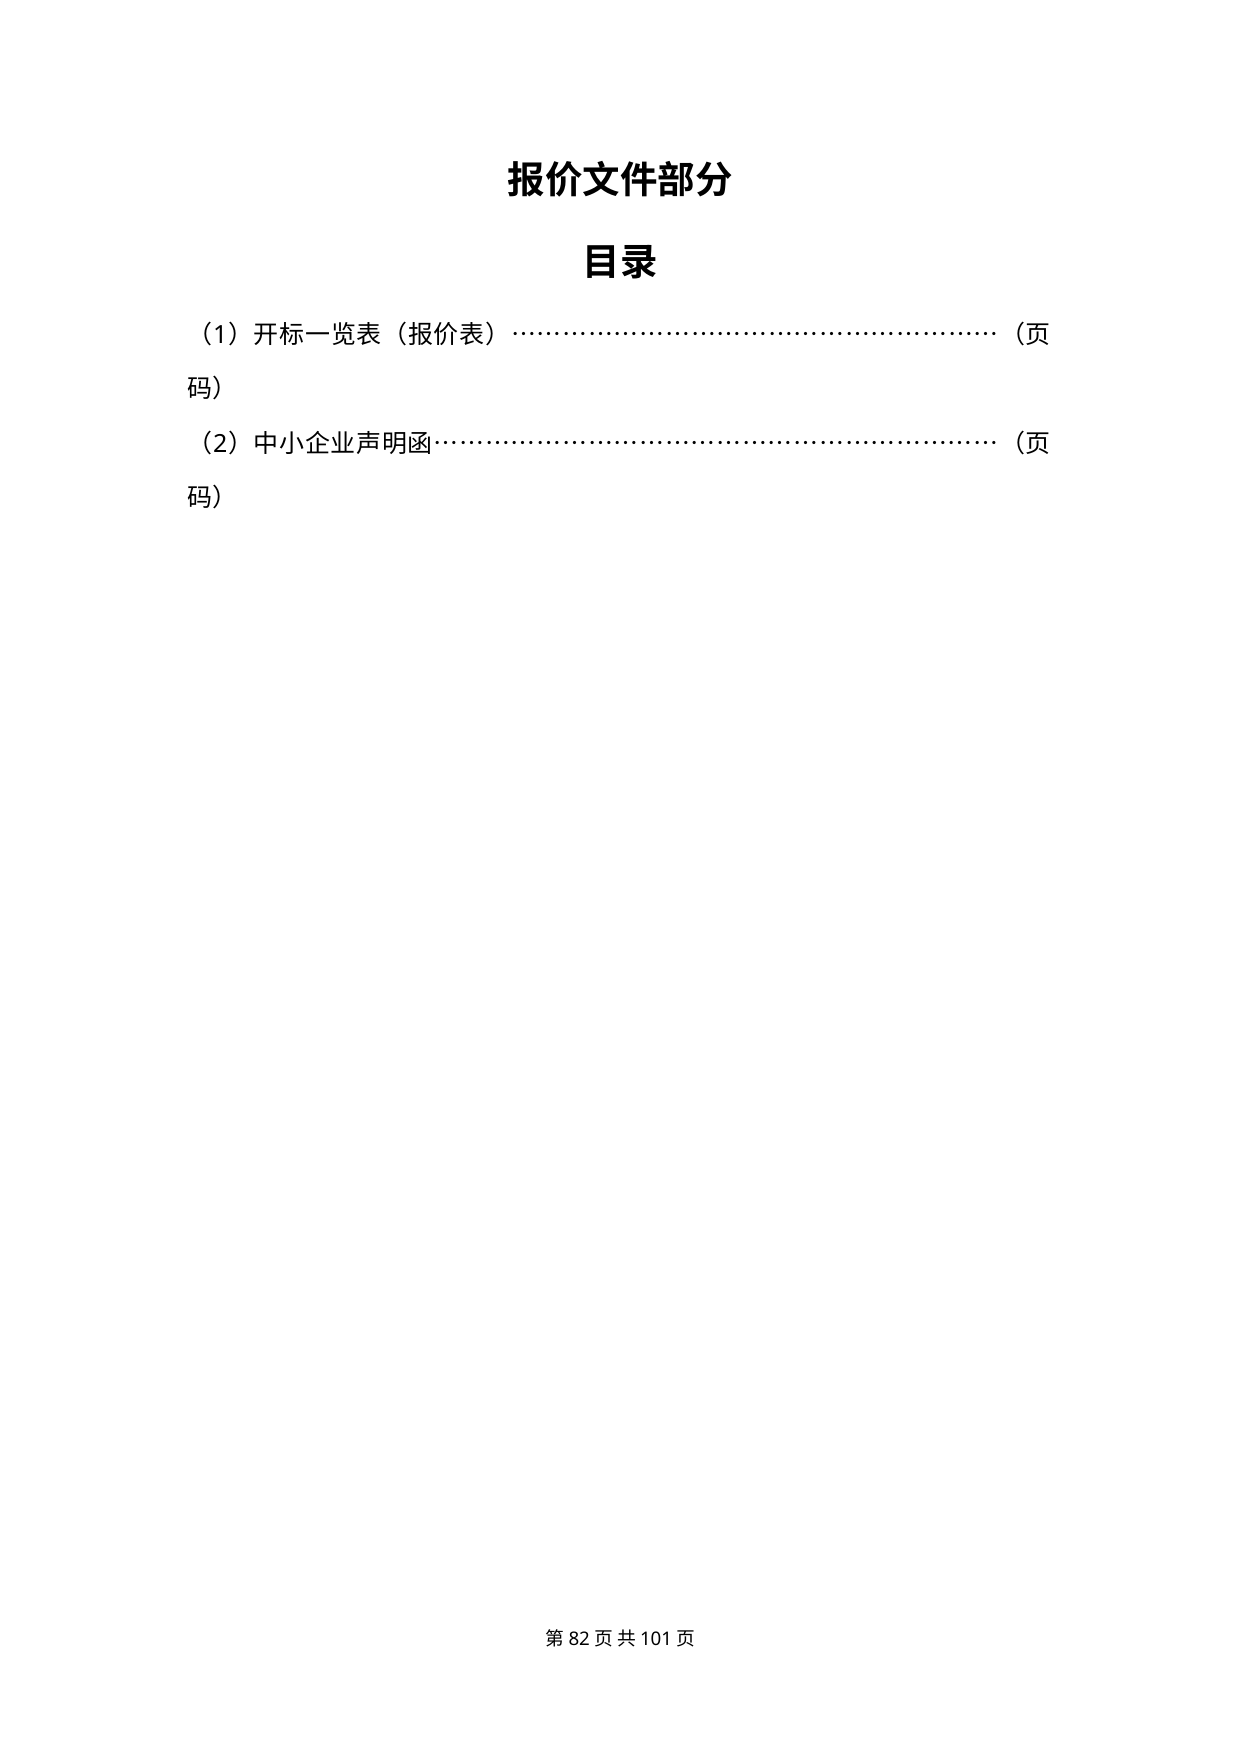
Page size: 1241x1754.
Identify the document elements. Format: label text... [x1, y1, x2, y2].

text （1）开标一览表（报价表）…………………………………………………（页码） [187, 314, 1053, 405]
text （2）中小企业声明函…………………………………………………………（页码） [187, 423, 1053, 514]
text 目录 [187, 231, 1053, 286]
subtitle 报价文件部分 [187, 150, 1053, 204]
